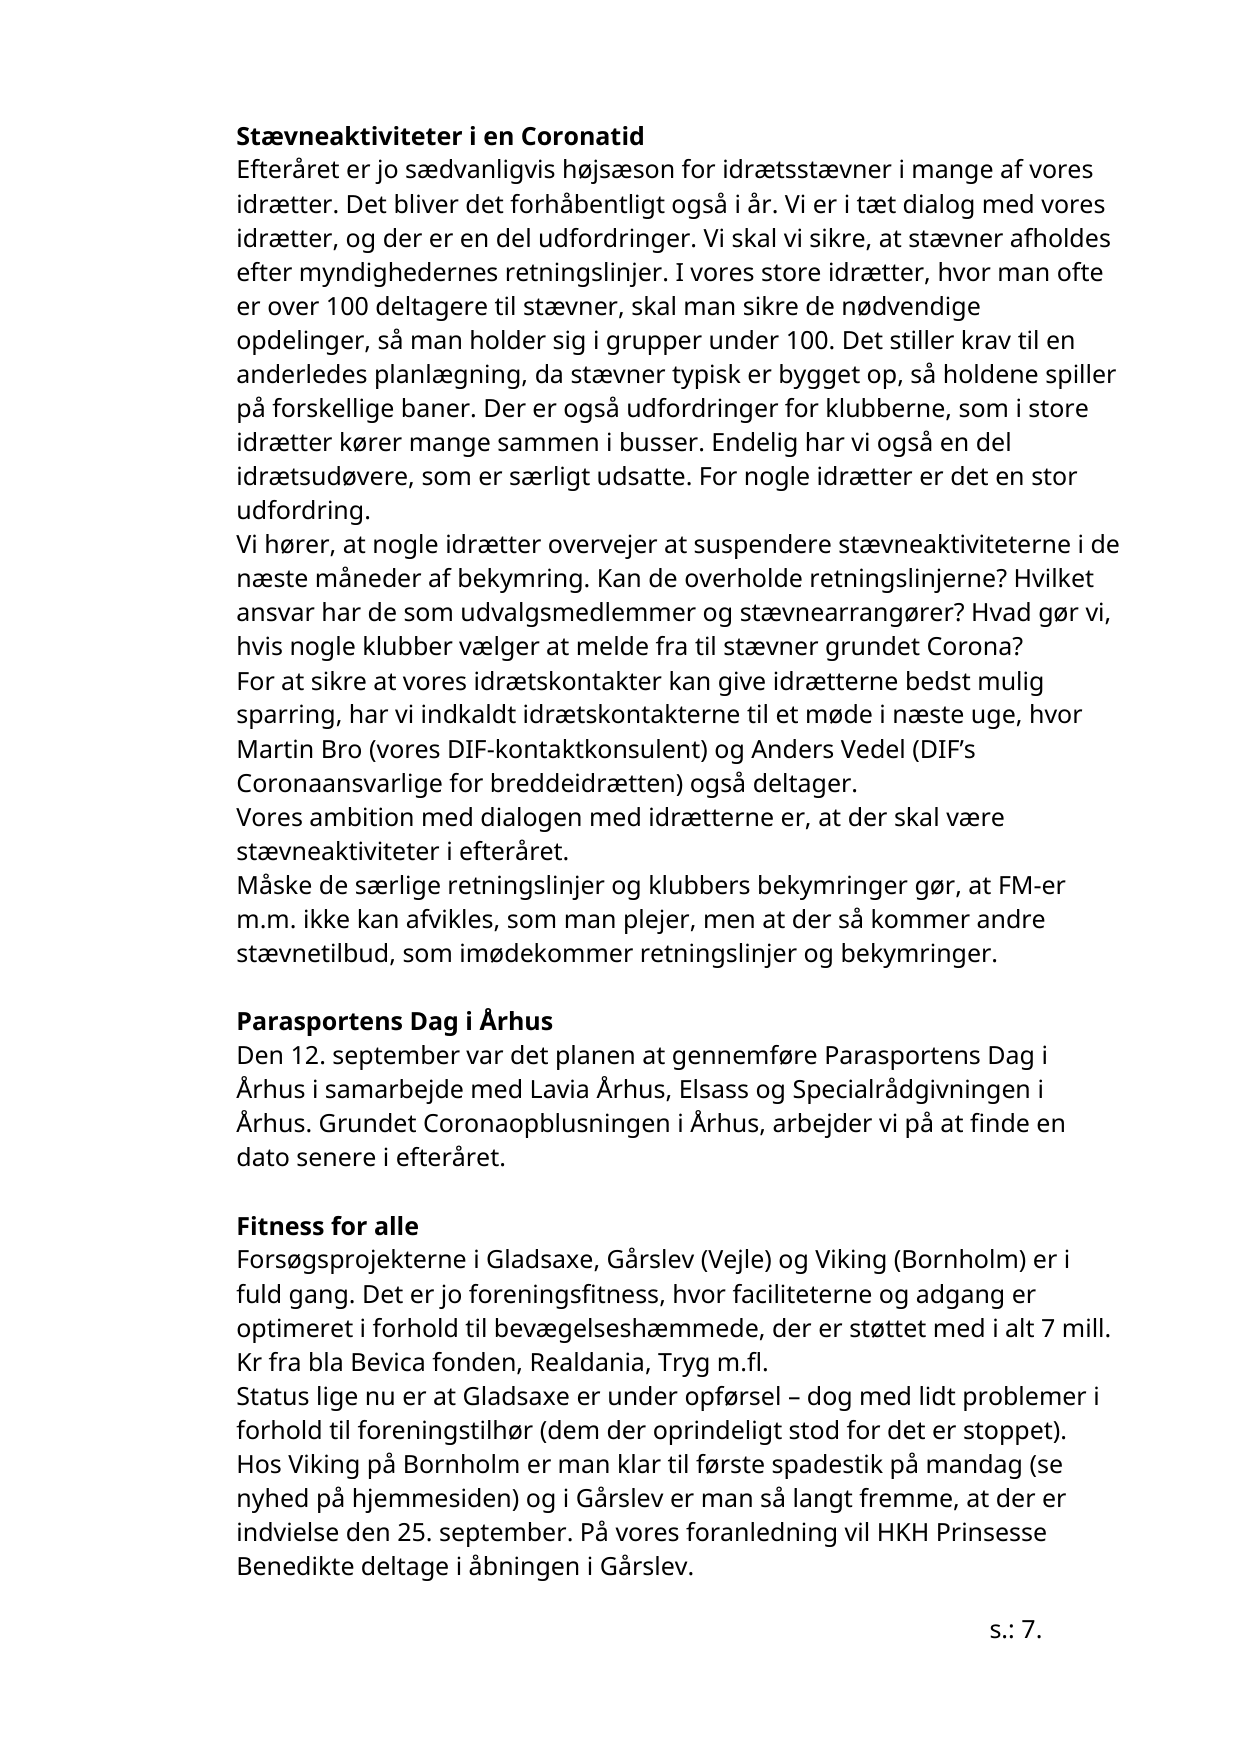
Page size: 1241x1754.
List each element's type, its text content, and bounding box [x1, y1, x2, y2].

text Hos Viking på Bornholm er man klar til første spadestik på mandag (se nyhed på hjemmesiden) og i Gårslev er man så langt fremme, at der er indvielse den 25. september. På vores foranledning vil HKH Prinsesse Benedikte deltage i åbningen i Gårslev. [236, 1447, 1122, 1583]
subtitle Parasportens Dag i Århus [236, 1004, 1122, 1038]
text Efteråret er jo sædvanligvis højsæson for idrætsstævner i mange af vores idrætter. Det bliver det forhåbentligt også i år. Vi er i tæt dialog med vores idrætter, og der er en del udfordringer. Vi skal vi sikre, at stævner afholdes efter myndighedernes retningslinjer. I vores store idrætter, hvor man ofte er over 100 deltagere til stævner, skal man sikre de nødvendige opdelinger, så man holder sig i grupper under 100. Det stiller krav til en anderledes planlægning, da stævner typisk er bygget op, så holdene spiller på forskellige baner. Der er også udfordringer for klubberne, som i store idrætter kører mange sammen i busser. Endelig har vi også en del idrætsudøvere, som er særligt udsatte. For nogle idrætter er det en stor udfordring. [236, 152, 1122, 527]
subtitle Stævneaktiviteter i en Coronatid [236, 118, 1122, 152]
text Den 12. september var det planen at gennemføre Parasportens Dag i Århus i samarbejde med Lavia Århus, Elsass og Specialrådgivningen i Århus. Grundet Coronaopblusningen i Århus, arbejder vi på at finde en dato senere i efteråret. [236, 1038, 1122, 1174]
text Vores ambition med dialogen med idrætterne er, at der skal være stævneaktiviteter i efteråret. [236, 799, 1122, 867]
subtitle Fitness for alle [236, 1208, 1122, 1242]
text Status lige nu er at Gladsaxe er under opførsel – dog med lidt problemer i forhold til foreningstilhør (dem der oprindeligt stod for det er stoppet). [236, 1378, 1122, 1447]
text Vi hører, at nogle idrætter overvejer at suspendere stævneaktiviteterne i de næste måneder af bekymring. Kan de overholde retningslinjerne? Hvilket ansvar har de som udvalgsmedlemmer og stævnearrangører? Hvad gør vi, hvis nogle klubber vælger at melde fra til stævner grundet Corona? [236, 527, 1122, 663]
text Måske de særlige retningslinjer og klubbers bekymringer gør, at FM-er m.m. ikke kan afvikles, som man plejer, men at der så kommer andre stævnetilbud, som imødekommer retningslinjer og bekymringer. [236, 867, 1122, 970]
text For at sikre at vores idrætskontakter kan give idrætterne bedst mulig sparring, har vi indkaldt idrætskontakterne til et møde i næste uge, hvor Martin Bro (vores DIF-kontaktkonsulent) og Anders Vedel (DIF’s Coronaansvarlige for breddeidrætten) også deltager. [236, 663, 1122, 799]
text Forsøgsprojekterne i Gladsaxe, Gårslev (Vejle) og Viking (Bornholm) er i fuld gang. Det er jo foreningsfitness, hvor faciliteterne og adgang er optimeret i forhold til bevægelseshæmmede, der er støttet med i alt 7 mill. Kr fra bla Bevica fonden, Realdania, Tryg m.fl. [236, 1242, 1122, 1378]
